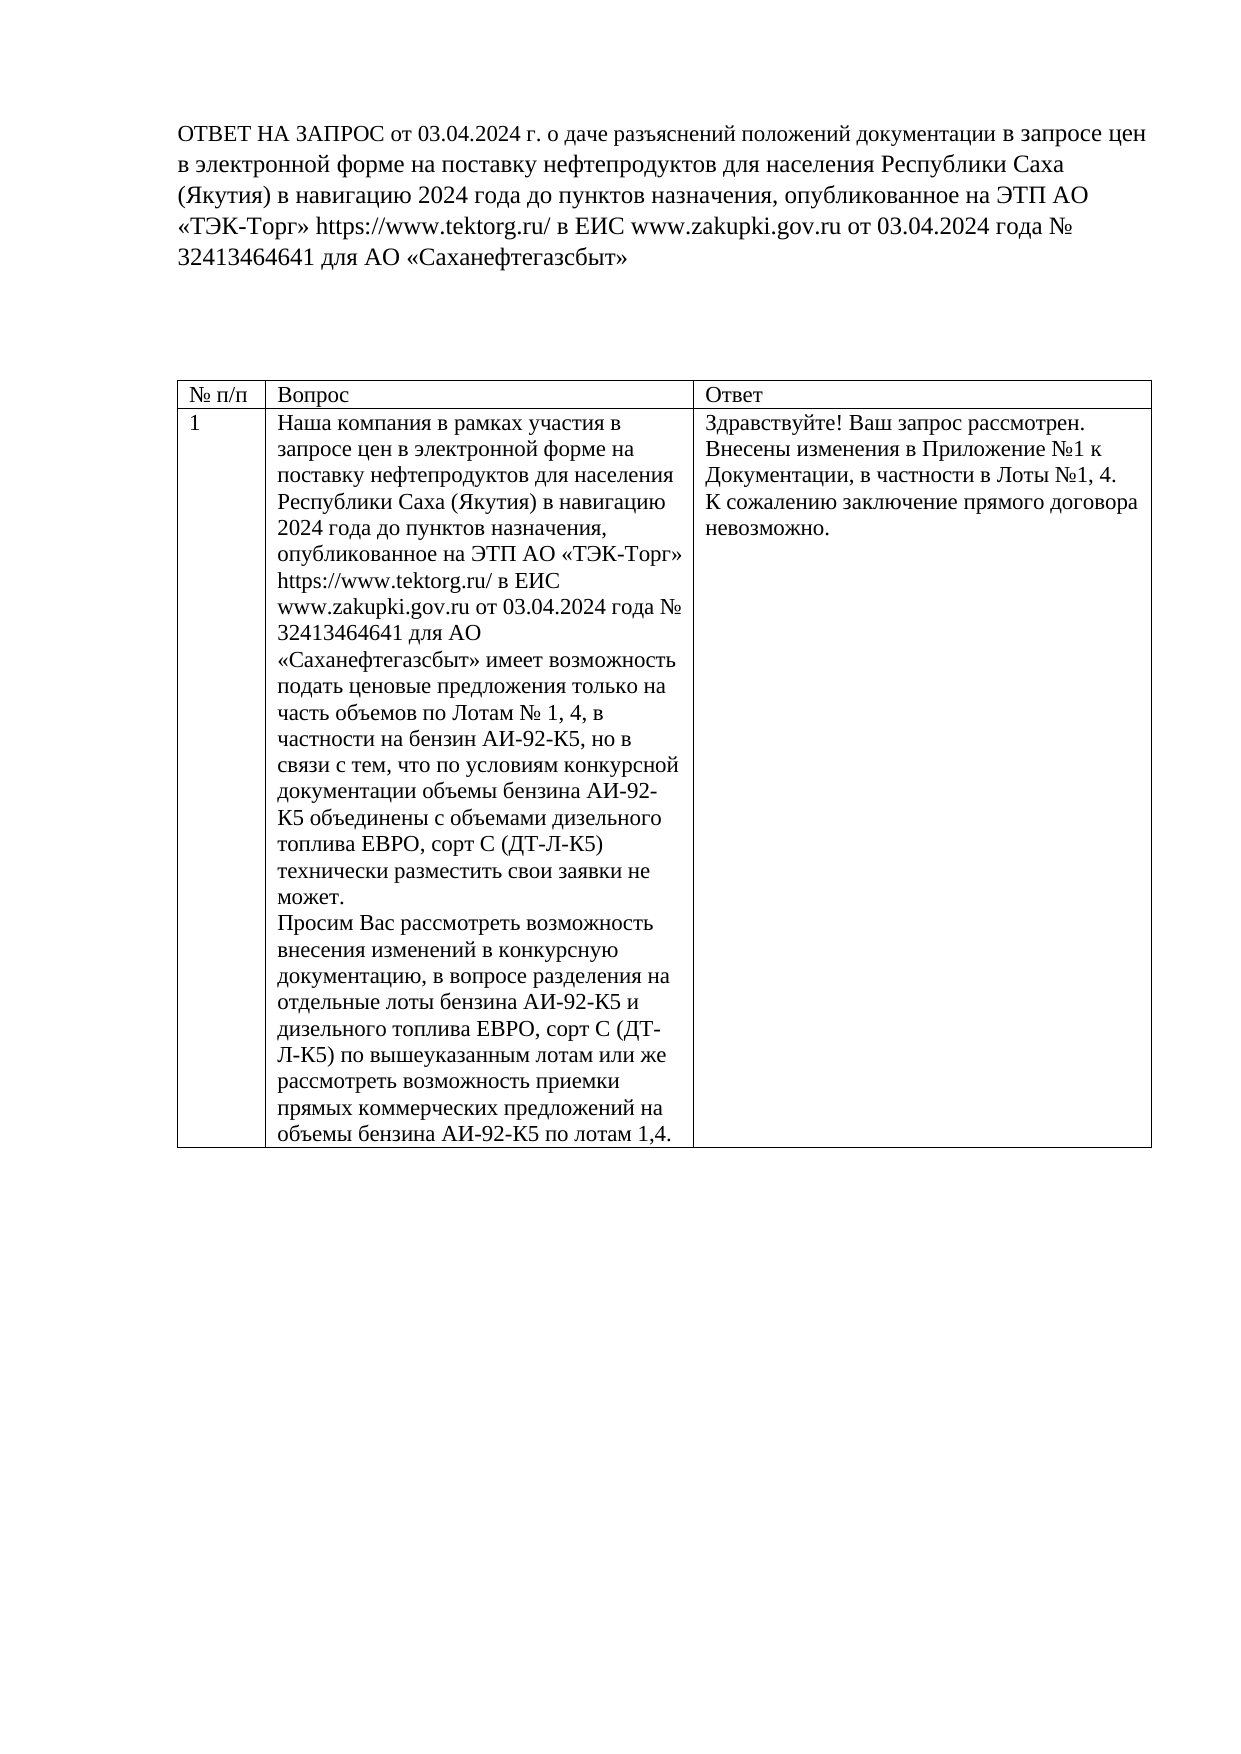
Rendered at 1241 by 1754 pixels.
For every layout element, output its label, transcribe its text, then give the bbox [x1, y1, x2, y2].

table_cell 1 [178, 409, 265, 1147]
table_cell Наша компания в рамках участия в запросе цен в электронной форме на поставку нефтепродуктов для населения Республики Саха (Якутия) в навигацию 2024 года до пунктов назначения, опубликованное на ЭТП АО «ТЭК-Торг» https://www.tektorg.ru/ в ЕИС www.zakupki.gov.ru от 03.04.2024 года № 32413464641 для АО «Саханефтегазсбыт» имеет возможность подать ценовые предложения только на часть объемов по Лотам № 1, 4, в частности на бензин АИ-92-К5, но в связи с тем, что по условиям конкурсной документации объемы бензина АИ-92-К5 объединены с объемами дизельного топлива ЕВРО, сорт С (ДТ-Л-К5) технически разместить свои заявки не может. Просим Вас рассмотреть возможность внесения изменений в конкурсную документацию, в вопросе разделения на отдельные лоты бензина АИ-92-К5 и дизельного топлива ЕВРО, сорт С (ДТ-Л-К5) по вышеуказанным лотам или же рассмотреть возможность приемки прямых коммерческих предложений на объемы бензина АИ-92-К5 по лотам 1,4. [266, 409, 693, 1147]
table_header Вопрос [266, 381, 693, 408]
text ОТВЕТ НА ЗАПРОС от 03.04.2024 г. о даче разъяснений положений документации в запросе цен в электронной форме на поставку нефтепродуктов для населения Республики Саха (Якутия) в навигацию 2024 года до пунктов назначения, опубликованное на ЭТП АО «ТЭК-Торг» https://www.tektorg.ru/ в ЕИС www.zakupki.gov.ru от 03.04.2024 года № 32413464641 для АО «Саханефтегазсбыт» [177, 118, 1152, 271]
table_cell Здравствуйте! Ваш запрос рассмотрен. Внесены изменения в Приложение №1 к Документации, в частности в Лоты №1, 4. К сожалению заключение прямого договора невозможно. [694, 409, 1151, 1147]
table_header № п/п [178, 381, 265, 408]
table_header Ответ [694, 381, 1151, 408]
